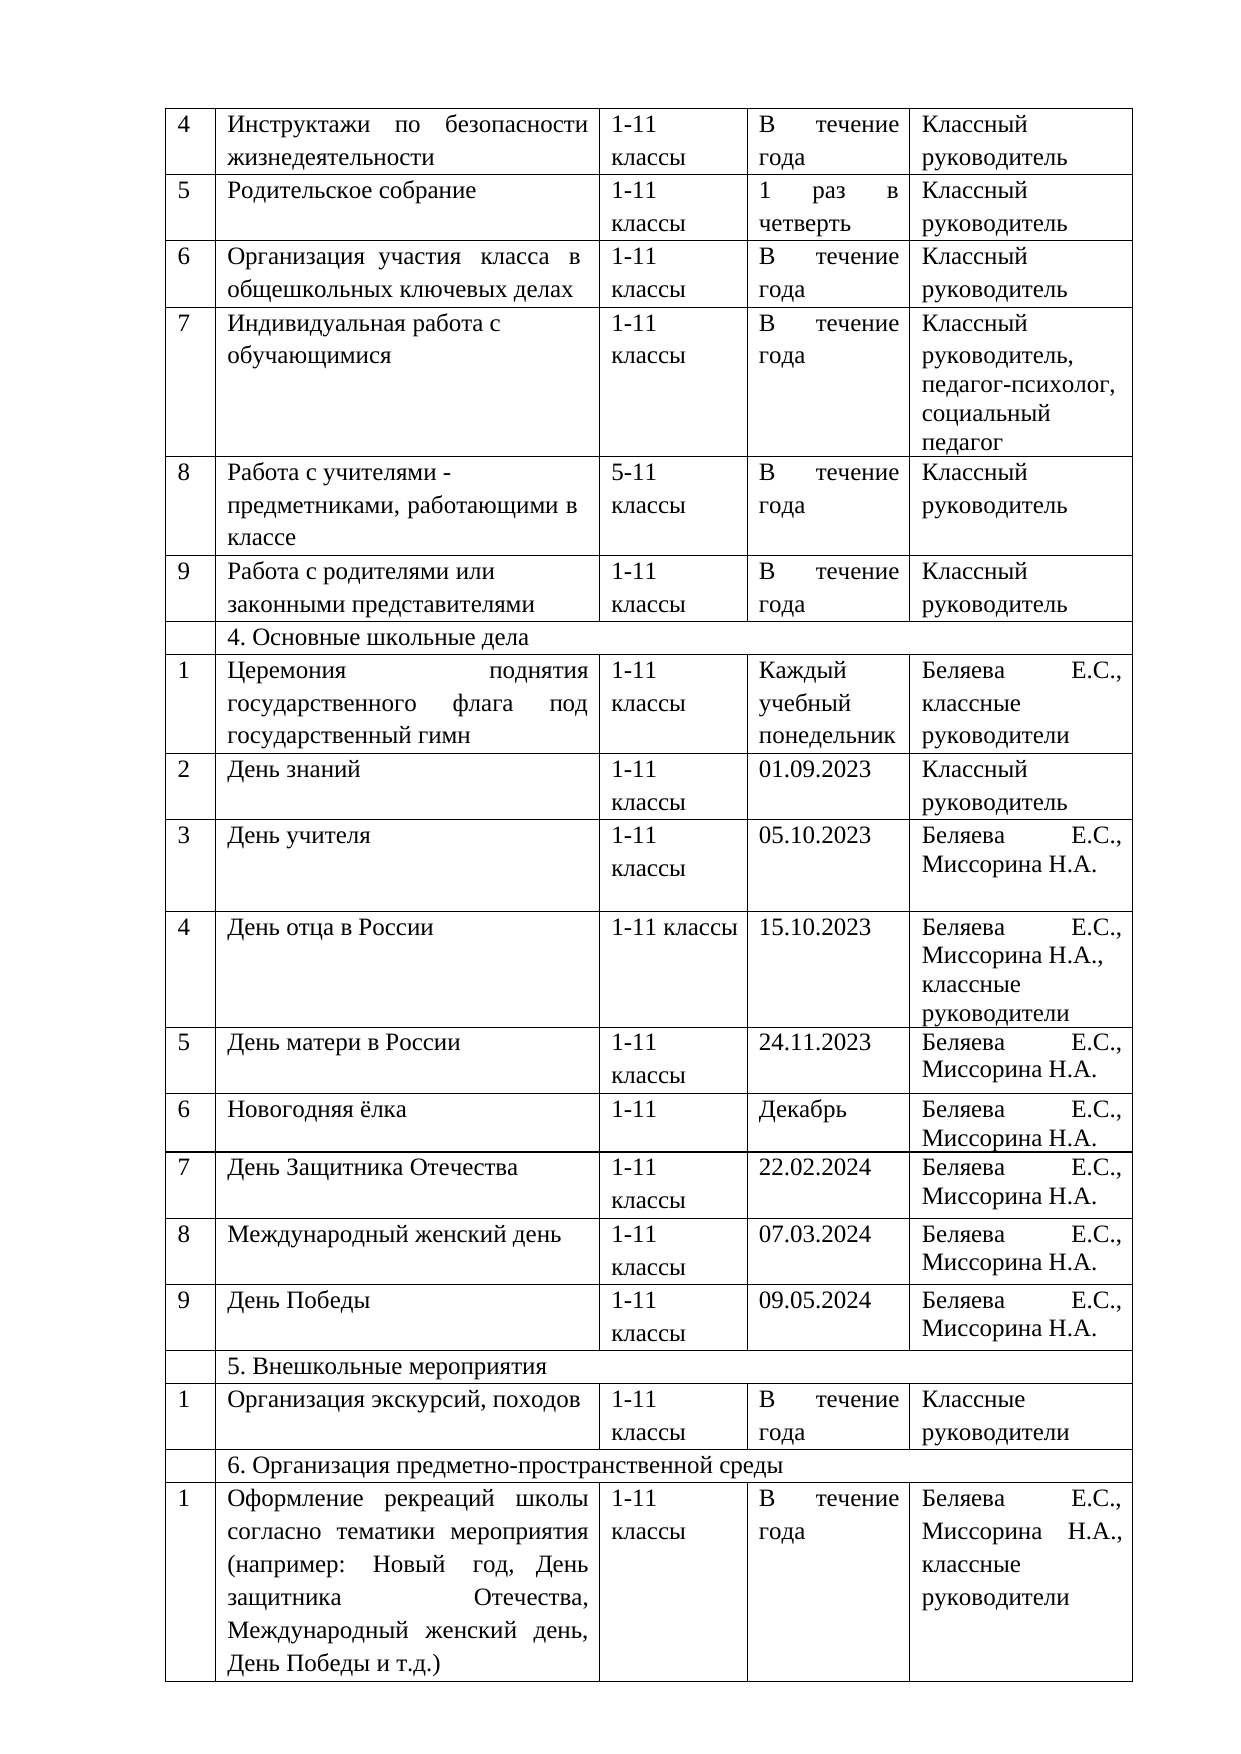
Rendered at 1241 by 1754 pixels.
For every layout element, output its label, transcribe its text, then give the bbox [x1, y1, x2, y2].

table_cell Работа с родителями или законными представителями [216, 556, 599, 621]
table_cell 5 [166, 1028, 215, 1093]
table_cell [166, 622, 215, 654]
table_cell Новогодняя ёлка [216, 1094, 599, 1151]
table_cell 5-11 классы [600, 457, 747, 555]
table_cell 8 [166, 457, 215, 555]
table_cell Беляева Е.С., Миссорина Н.А. [910, 1028, 1132, 1093]
table_cell 6. Организация предметно-пространственной среды [216, 1450, 1132, 1482]
table_cell 3 [166, 820, 215, 911]
table_cell День знаний [216, 754, 599, 819]
table_cell Беляева Е.С., Миссорина Н.А. [910, 1094, 1132, 1151]
table_cell 4. Основные школьные дела [216, 622, 1132, 654]
table_cell Беляева Е.С., Миссорина Н.А. [910, 1285, 1132, 1350]
table_cell 1-11 классы [600, 556, 747, 621]
table_cell Организация участия класса в общешкольных ключевых делах [216, 241, 599, 307]
table_cell Индивидуальная работа с обучающимися [216, 308, 599, 456]
table_cell 9 [166, 556, 215, 621]
table_cell Классные руководители [910, 1384, 1132, 1449]
table_cell Родительское собрание [216, 175, 599, 240]
table_cell Классный руководитель [910, 175, 1132, 240]
table_cell 07.03.2024 [748, 1219, 909, 1284]
table_cell 5. Внешкольные мероприятия [216, 1351, 1132, 1383]
table_cell Организация экскурсий, походов [216, 1384, 599, 1449]
table_cell 1-11 классы [600, 308, 747, 456]
table_cell Каждый учебный понедельник [748, 655, 909, 753]
table_cell Беляева Е.С., Миссорина Н.А., классные руководители [910, 1483, 1132, 1681]
table_cell В года [748, 457, 809, 555]
table_cell В года [748, 556, 809, 621]
table_cell День матери в России [216, 1028, 599, 1093]
table_cell Классный руководитель [910, 754, 1132, 819]
table_cell 24.11.2023 [748, 1028, 909, 1093]
table_cell 1 [166, 1483, 215, 1681]
table_cell 7 [166, 308, 215, 456]
table_cell Работа с учителями - предметниками, работающими в классе [216, 457, 599, 555]
table_cell 1 раз в четверть [748, 175, 909, 240]
table_cell 4 [166, 912, 215, 1027]
table_cell В года [748, 1483, 809, 1681]
table_cell В года [748, 109, 809, 174]
table_cell Классный руководитель [910, 457, 1132, 555]
table_cell В года [748, 1384, 809, 1449]
table_cell 1-11 [600, 1094, 747, 1151]
table_cell 2 [166, 754, 215, 819]
table_cell Классный руководитель, педагог-психолог, социальный педагог [910, 308, 1132, 456]
table_cell 09.05.2024 [748, 1285, 909, 1350]
table_cell В года [748, 308, 809, 456]
table_cell День учителя [216, 820, 599, 911]
table_cell 1-11 классы [600, 1219, 747, 1284]
table_cell 1 [166, 655, 215, 753]
table_cell 01.09.2023 [748, 754, 909, 819]
table_cell Классный руководитель [910, 241, 1132, 307]
table_cell 1-11 классы [600, 1384, 747, 1449]
table_cell 4 [166, 109, 215, 174]
table_cell День Защитника Отечества [216, 1153, 599, 1218]
table_cell Международный женский день [216, 1219, 599, 1284]
table_cell [166, 1351, 215, 1383]
table_cell 1-11 классы [600, 175, 747, 240]
table_cell 1 [166, 1384, 215, 1449]
table_cell 5 [166, 175, 215, 240]
table_cell 1-11 классы [600, 1028, 747, 1093]
table_cell 1-11 классы [600, 912, 747, 1027]
table_cell 1-11 классы [600, 1285, 747, 1350]
table_cell течение [810, 308, 909, 456]
table_cell 9 [166, 1285, 215, 1350]
table_cell 22.02.2024 [748, 1153, 909, 1218]
table_cell 8 [166, 1219, 215, 1284]
table_cell течение [810, 1483, 909, 1681]
table_cell Декабрь [748, 1094, 909, 1151]
table_cell В года [748, 241, 809, 307]
table_cell 1-11 классы [600, 655, 747, 753]
table_cell течение [810, 457, 909, 555]
table_cell Беляева Е.С., Миссорина Н.А. [910, 820, 1132, 911]
table_cell 15.10.2023 [748, 912, 909, 1027]
table_cell День Победы [216, 1285, 599, 1350]
table_cell 1-11 классы [600, 109, 747, 174]
table_cell День отца в России [216, 912, 599, 1027]
table_cell течение [810, 241, 909, 307]
table_cell 7 [166, 1153, 215, 1218]
table_cell Оформление рекреаций школы согласно тематики мероприятия (например: Новый год, День защитника Отечества, Международный женский день, День Победы и т.д.) [216, 1483, 599, 1681]
table_cell Беляева Е.С., Миссорина Н.А. [910, 1219, 1132, 1284]
table_cell течение [810, 109, 909, 174]
table_cell 1-11 классы [600, 241, 747, 307]
table_cell 6 [166, 1094, 215, 1151]
table_cell Беляева Е.С., Миссорина Н.А. [910, 1153, 1132, 1218]
table_cell Беляева Е.С., классные руководители [910, 655, 1132, 753]
table_cell течение [810, 556, 909, 621]
table_cell Беляева Е.С., Миссорина Н.А., классные руководители [910, 912, 1132, 1027]
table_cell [910, 109, 1132, 174]
table_cell 05.10.2023 [748, 820, 909, 911]
table_cell [166, 1450, 215, 1482]
table_cell 6 [166, 241, 215, 307]
table_cell течение [810, 1384, 909, 1449]
table_cell Классный руководитель [910, 556, 1132, 621]
table_cell 1-11 классы [600, 820, 747, 911]
table_cell Церемония поднятия государственного флага под государственный гимн [216, 655, 599, 753]
table_cell 1-11 классы [600, 1153, 747, 1218]
table_cell Инструктажи по безопасности жизнедеятельности [216, 109, 599, 174]
table_cell 1-11 классы [600, 754, 747, 819]
table_cell 1-11 классы [600, 1483, 747, 1681]
